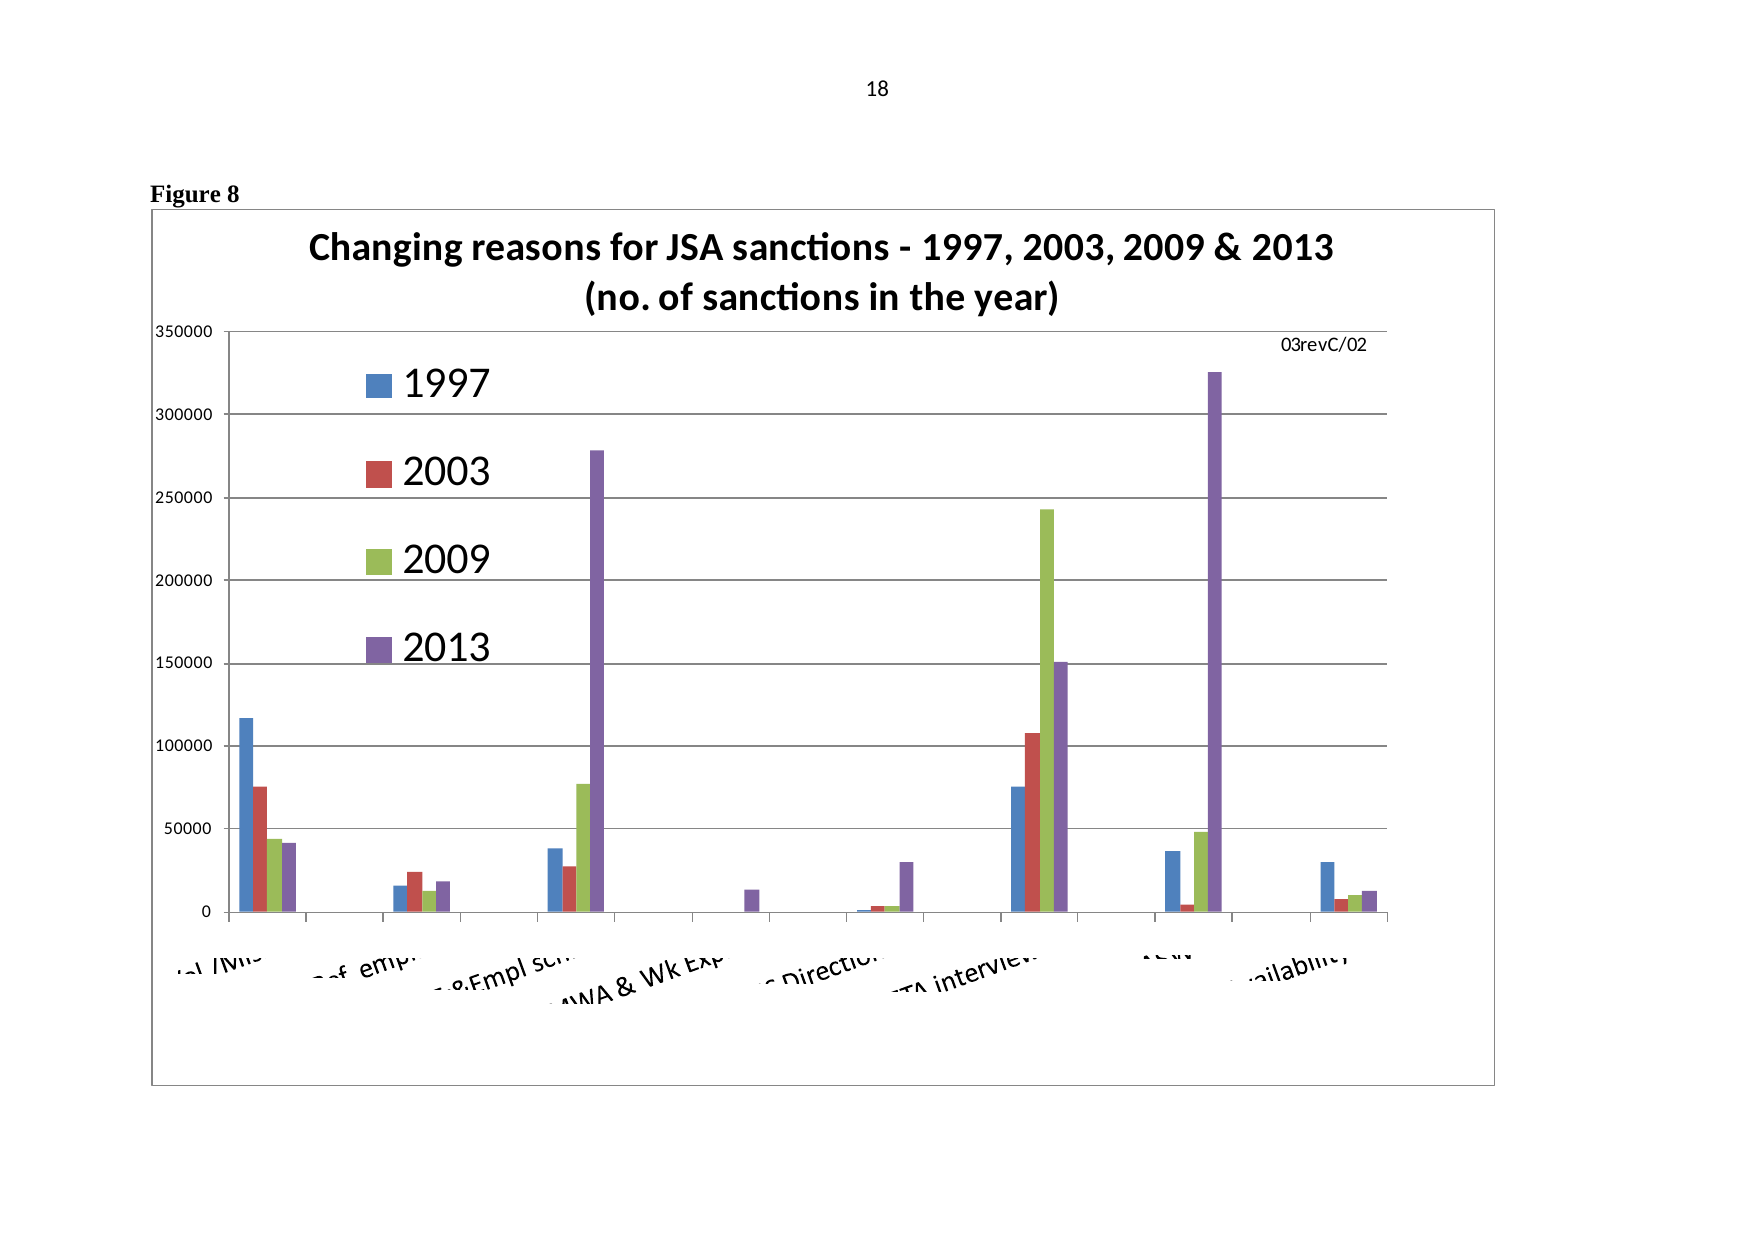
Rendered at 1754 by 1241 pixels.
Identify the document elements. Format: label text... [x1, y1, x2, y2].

text Figure 8 [150, 179, 1604, 207]
